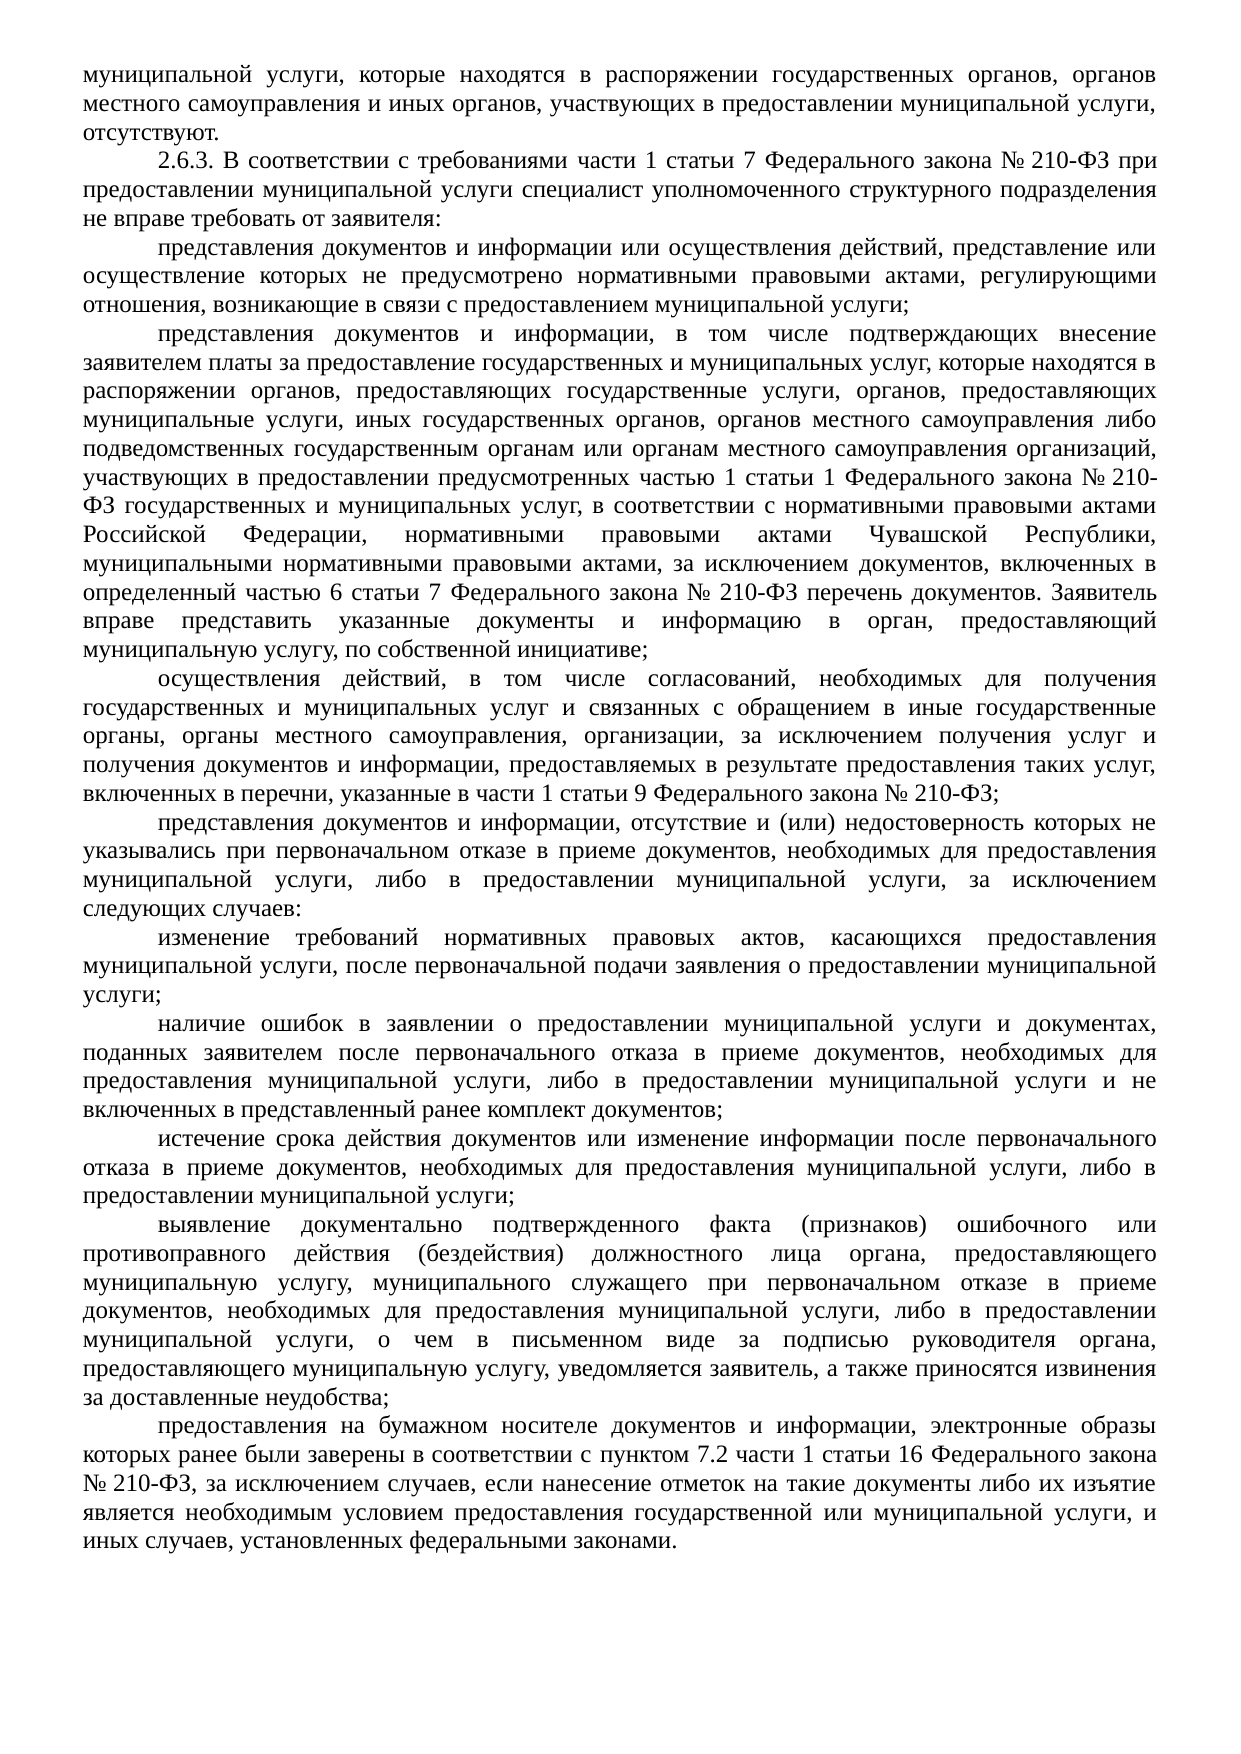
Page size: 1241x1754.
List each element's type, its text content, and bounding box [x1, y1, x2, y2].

text осуществления действий, в том числе согласований, необходимых для получения государственных и муниципальных услуг и связанных с обращением в иные государственные органы, органы местного самоуправления, организации, за исключением получения услуг и получения документов и информации, предоставляемых в результате предоставления таких услуг, включенных в перечни, указанные в части 1 статьи 9 Федерального закона № 210-ФЗ; [83, 663, 1157, 807]
text предоставления на бумажном носителе документов и информации, электронные образы которых ранее были заверены в соответствии с пунктом 7.2 части 1 статьи 16 Федерального закона № 210-ФЗ, за исключением случаев, если нанесение отметок на такие документы либо их изъятие является необходимым условием предоставления государственной или муниципальной услуги, и иных случаев, установленных федеральными законами. [83, 1410, 1157, 1554]
text истечение срока действия документов или изменение информации после первоначального отказа в приеме документов, необходимых для предоставления муниципальной услуги, либо в предоставлении муниципальной услуги; [83, 1123, 1157, 1209]
text представления документов и информации, в том числе подтверждающих внесение заявителем платы за предоставление государственных и муниципальных услуг, которые находятся в распоряжении органов, предоставляющих государственные услуги, органов, предоставляющих муниципальные услуги, иных государственных органов, органов местного самоуправления либо подведомственных государственным органам или органам местного самоуправления организаций, участвующих в предоставлении предусмотренных частью 1 статьи 1 Федерального закона № 210-ФЗ государственных и муниципальных услуг, в соответствии с нормативными правовыми актами Российской Федерации, нормативными правовыми актами Чувашской Республики, муниципальными нормативными правовыми актами, за исключением документов, включенных в определенный частью 6 статьи 7 Федерального закона № 210-ФЗ перечень документов. Заявитель вправе представить указанные документы и информацию в орган, предоставляющий муниципальную услугу, по собственной инициативе; [83, 318, 1157, 663]
text наличие ошибок в заявлении о предоставлении муниципальной услуги и документах, поданных заявителем после первоначального отказа в приеме документов, необходимых для предоставления муниципальной услуги, либо в предоставлении муниципальной услуги и не включенных в представленный ранее комплект документов; [83, 1008, 1157, 1123]
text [83, 59, 1157, 145]
text представления документов и информации или осуществления действий, представление или осуществление которых не предусмотрено нормативными правовыми актами, регулирующими отношения, возникающие в связи с предоставлением муниципальной услуги; [83, 232, 1157, 318]
text выявление документально подтвержденного факта (признаков) ошибочного или противоправного действия (бездействия) должностного лица органа, предоставляющего муниципальную услугу, муниципального служащего при первоначальном отказе в приеме документов, необходимых для предоставления муниципальной услуги, либо в предоставлении муниципальной услуги, о чем в письменном виде за подписью руководителя органа, предоставляющего муниципальную услугу, уведомляется заявитель, а также приносятся извинения за доставленные неудобства; [83, 1209, 1157, 1410]
text 2.6.3. В соответствии с требованиями части 1 статьи 7 Федерального закона № 210-ФЗ при предоставлении муниципальной услуги специалист уполномоченного структурного подразделения не вправе требовать от заявителя: [83, 145, 1157, 232]
text изменение требований нормативных правовых актов, касающихся предоставления муниципальной услуги, после первоначальной подачи заявления о предоставлении муниципальной услуги; [83, 922, 1157, 1008]
text представления документов и информации, отсутствие и (или) недостоверность которых не указывались при первоначальном отказе в приеме документов, необходимых для предоставления муниципальной услуги, либо в предоставлении муниципальной услуги, за исключением следующих случаев: [83, 807, 1157, 922]
